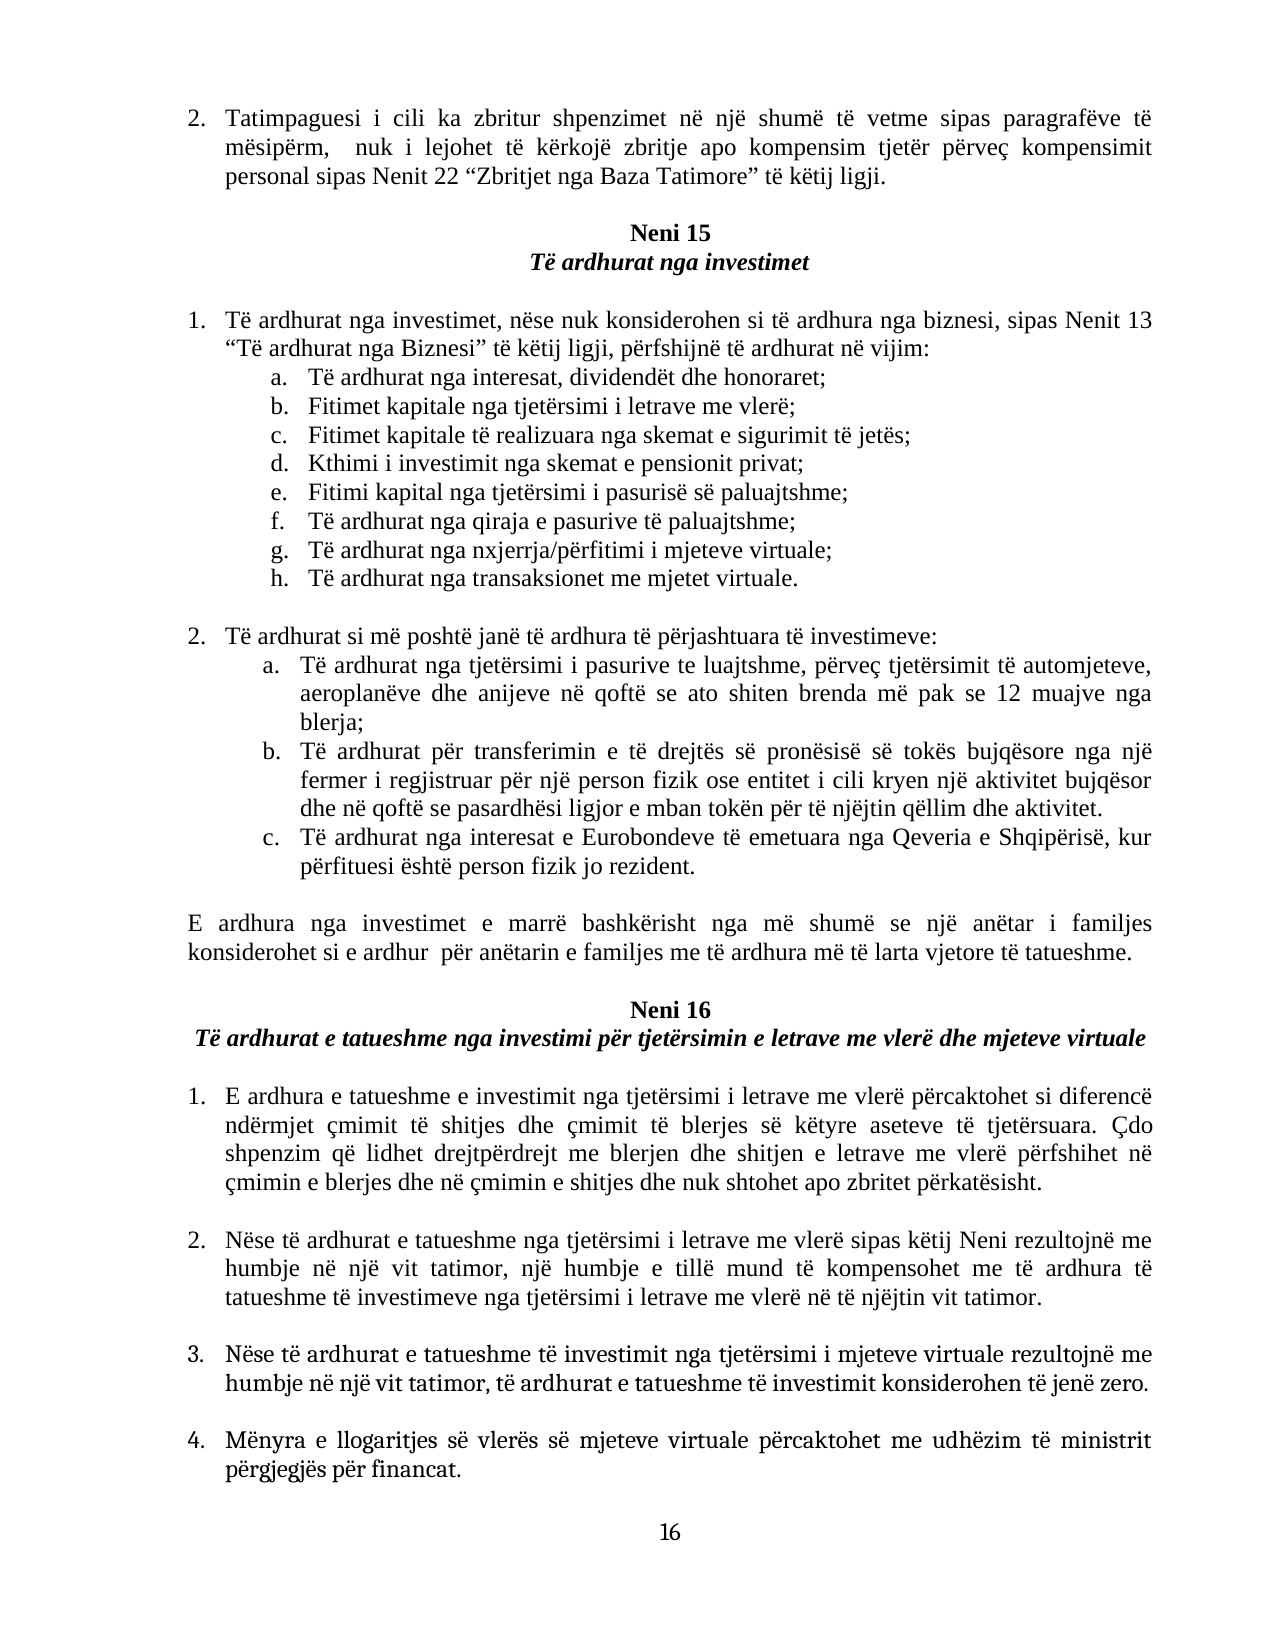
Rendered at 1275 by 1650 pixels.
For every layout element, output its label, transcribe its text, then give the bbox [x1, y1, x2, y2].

list E ardhura e tatueshme e investimit nga tjetërsimi i letrave me vlerë përcaktohet si diferencë ndërmjet çmimit të shitjes dhe çmimit të blerjes së këtyre aseteve të tjetërsuara. Çdo shpenzim që lidhet drejtpërdrejt me blerjen dhe shitjen e letrave me vlerë përfshihet në çmimin e blerjes dhe në çmimin e shitjes dhe nuk shtohet apo zbritet përkatësisht. [187, 1081, 1153, 1196]
list Të ardhurat si më poshtë janë të ardhura të përjashtuara të investimeve: [187, 621, 1153, 650]
list Të ardhurat nga interesat e Eurobondeve të emetuara nga Qeveria e Shqipërisë, kur përfituesi është person fizik jo rezident. [262, 822, 1153, 880]
list Të ardhurat nga tjetërsimi i pasurive te luajtshme, përveç tjetërsimit të automjeteve, aeroplanëve dhe anijeve në qoftë se ato shiten brenda më pak se 12 muajve nga blerja; [262, 650, 1153, 736]
text Të ardhurat e tatueshme nga investimi për tjetërsimin e letrave me vlerë dhe mjeteve virtuale [187, 1023, 1153, 1052]
list Tatimpaguesi i cili ka zbritur shpenzimet në një shumë të vetme sipas paragrafëve të mësipërm, nuk i lejohet të kërkojë zbritje apo kompensim tjetër përveç kompensimit personal sipas Nenit 22 “Zbritjet nga Baza Tatimore” të këtij ligji. [187, 103, 1153, 190]
list Fitimet kapitale nga tjetërsimi i letrave me vlerë; [270, 391, 1153, 420]
list Të ardhurat nga transaksionet me mjetet virtuale. [270, 563, 1153, 592]
list Nëse të ardhurat e tatueshme nga tjetërsimi i letrave me vlerë sipas këtij Neni rezultojnë me humbje në një vit tatimor, një humbje e tillë mund të kompensohet me të ardhura të tatueshme të investimeve nga tjetërsimi i letrave me vlerë në të njëjtin vit tatimor. [187, 1225, 1153, 1311]
list Kthimi i investimit nga skemat e pensionit privat; [270, 448, 1153, 477]
text Neni 16 [187, 995, 1153, 1023]
list Fitimi kapital nga tjetërsimi i pasurisë së paluajtshme; [270, 477, 1153, 506]
list Mënyra e llogaritjes së vlerës së mjeteve virtuale përcaktohet me udhëzim të ministrit përgjegjës për financat. [187, 1426, 1153, 1483]
text E ardhura nga investimet e marrë bashkërisht nga më shumë se një anëtar i familjes konsiderohet si e ardhur për anëtarin e familjes me të ardhura më të larta vjetore të tatueshme. [187, 908, 1153, 966]
list Fitimet kapitale të realizuara nga skemat e sigurimit të jetës; [270, 420, 1153, 448]
list Të ardhurat për transferimin e të drejtës së pronësisë së tokës bujqësore nga një fermer i regjistruar për një person fizik ose entitet i cili kryen një aktivitet bujqësor dhe në qoftë se pasardhësi ligjor e mban tokën për të njëjtin qëllim dhe aktivitet. [262, 736, 1153, 822]
list Të ardhurat nga interesat, dividendët dhe honoraret; [270, 362, 1153, 391]
text Neni 15 [187, 218, 1153, 247]
list Nëse të ardhurat e tatueshme të investimit nga tjetërsimi i mjeteve virtuale rezultojnë me humbje në një vit tatimor, të ardhurat e tatueshme të investimit konsiderohen të jenë zero. [187, 1340, 1153, 1397]
text Të ardhurat nga investimet [187, 247, 1153, 276]
list Të ardhurat nga qiraja e pasurive të paluajtshme; [270, 506, 1153, 535]
list Të ardhurat nga investimet, nëse nuk konsiderohen si të ardhura nga biznesi, sipas Nenit 13 “Të ardhurat nga Biznesi” të këtij ligji, përfshijnë të ardhurat në vijim: [187, 305, 1153, 362]
list Të ardhurat nga nxjerrja/përfitimi i mjeteve virtuale; [270, 535, 1153, 563]
